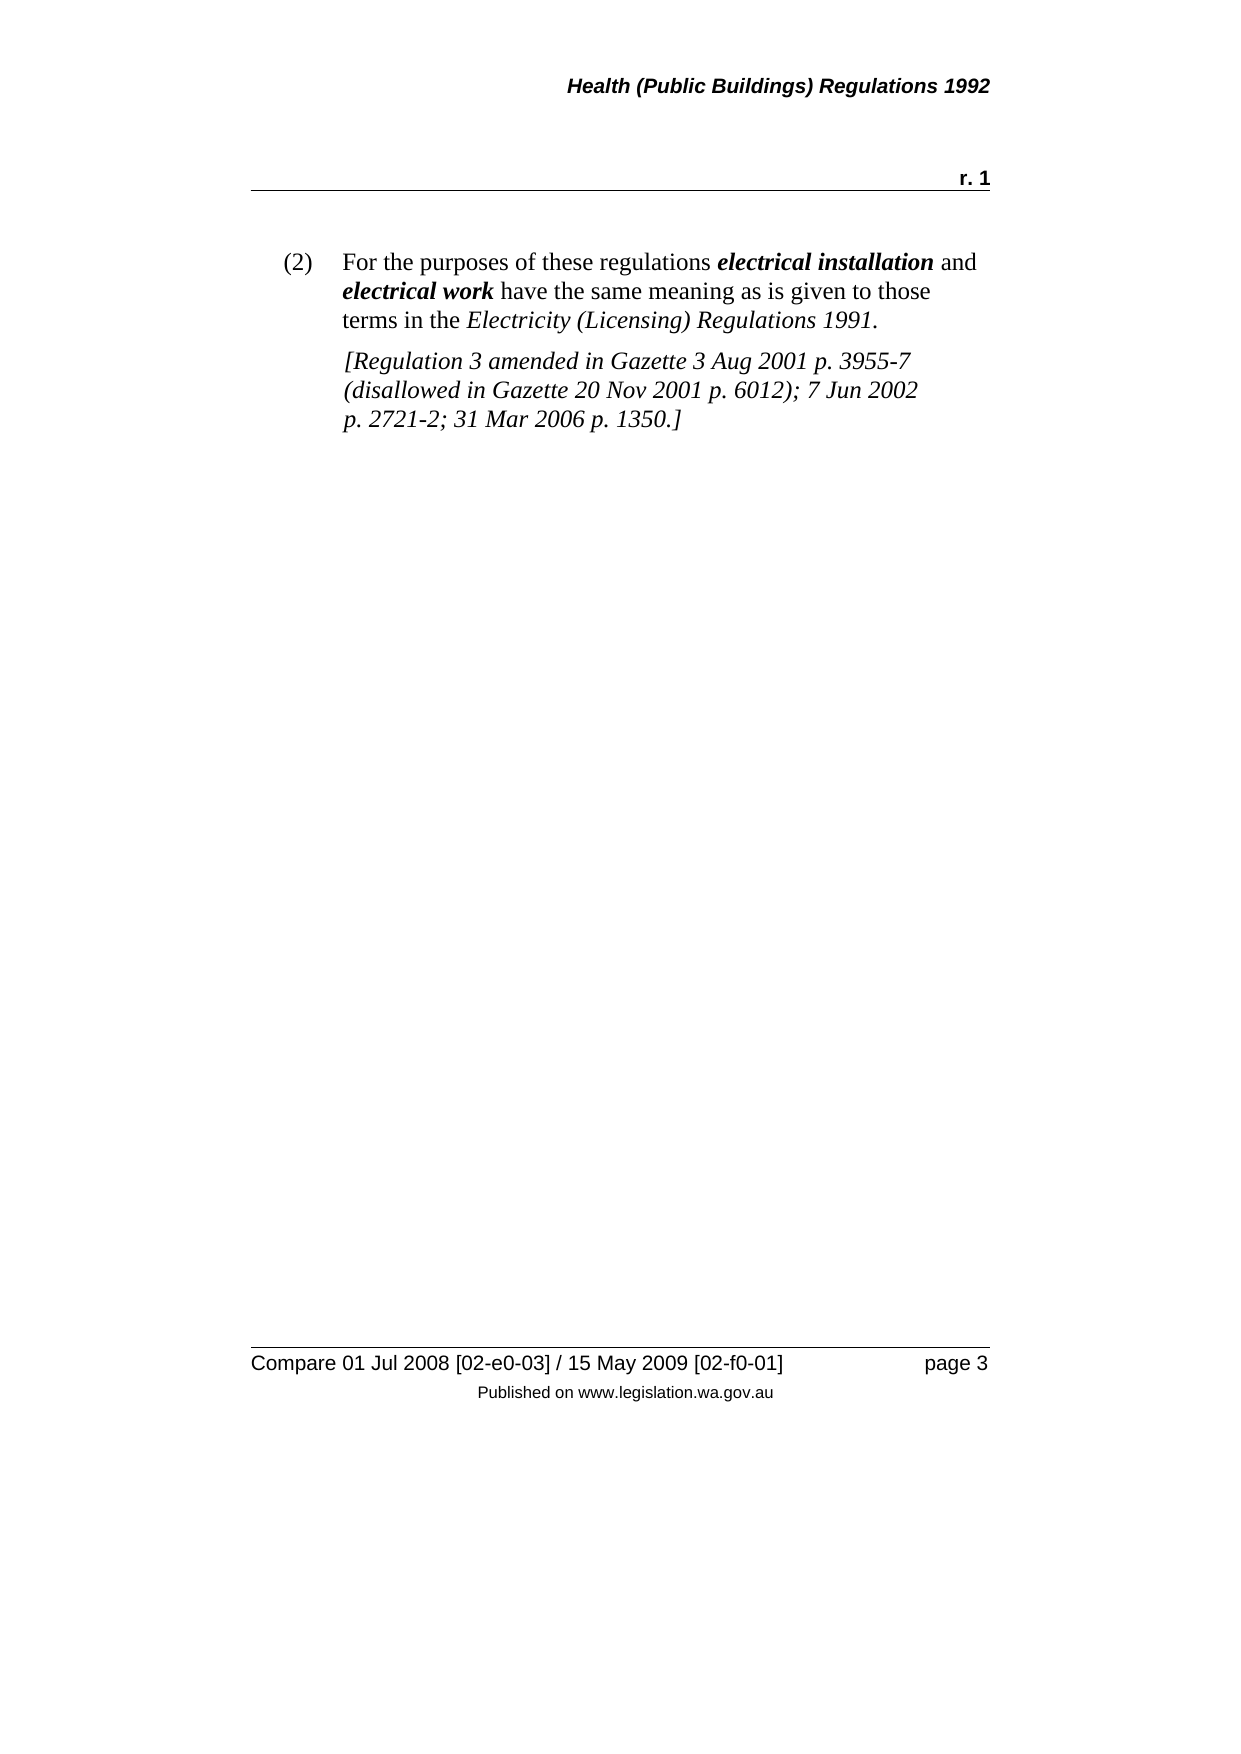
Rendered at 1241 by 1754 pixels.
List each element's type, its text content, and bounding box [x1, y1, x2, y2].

text (2) For the purposes of these regulations electrical installation and electrical work have the same meaning as is given to those terms in the Electricity (Licensing) Regulations 1991. [251, 247, 990, 334]
text [Regulation 3 amended in Gazette 3 Aug 2001 p. 3955-7 (disallowed in Gazette 20 Nov 2001 p. 6012); 7 Jun 2002 p. 2721-2; 31 Mar 2006 p. 1350.] [251, 346, 990, 432]
